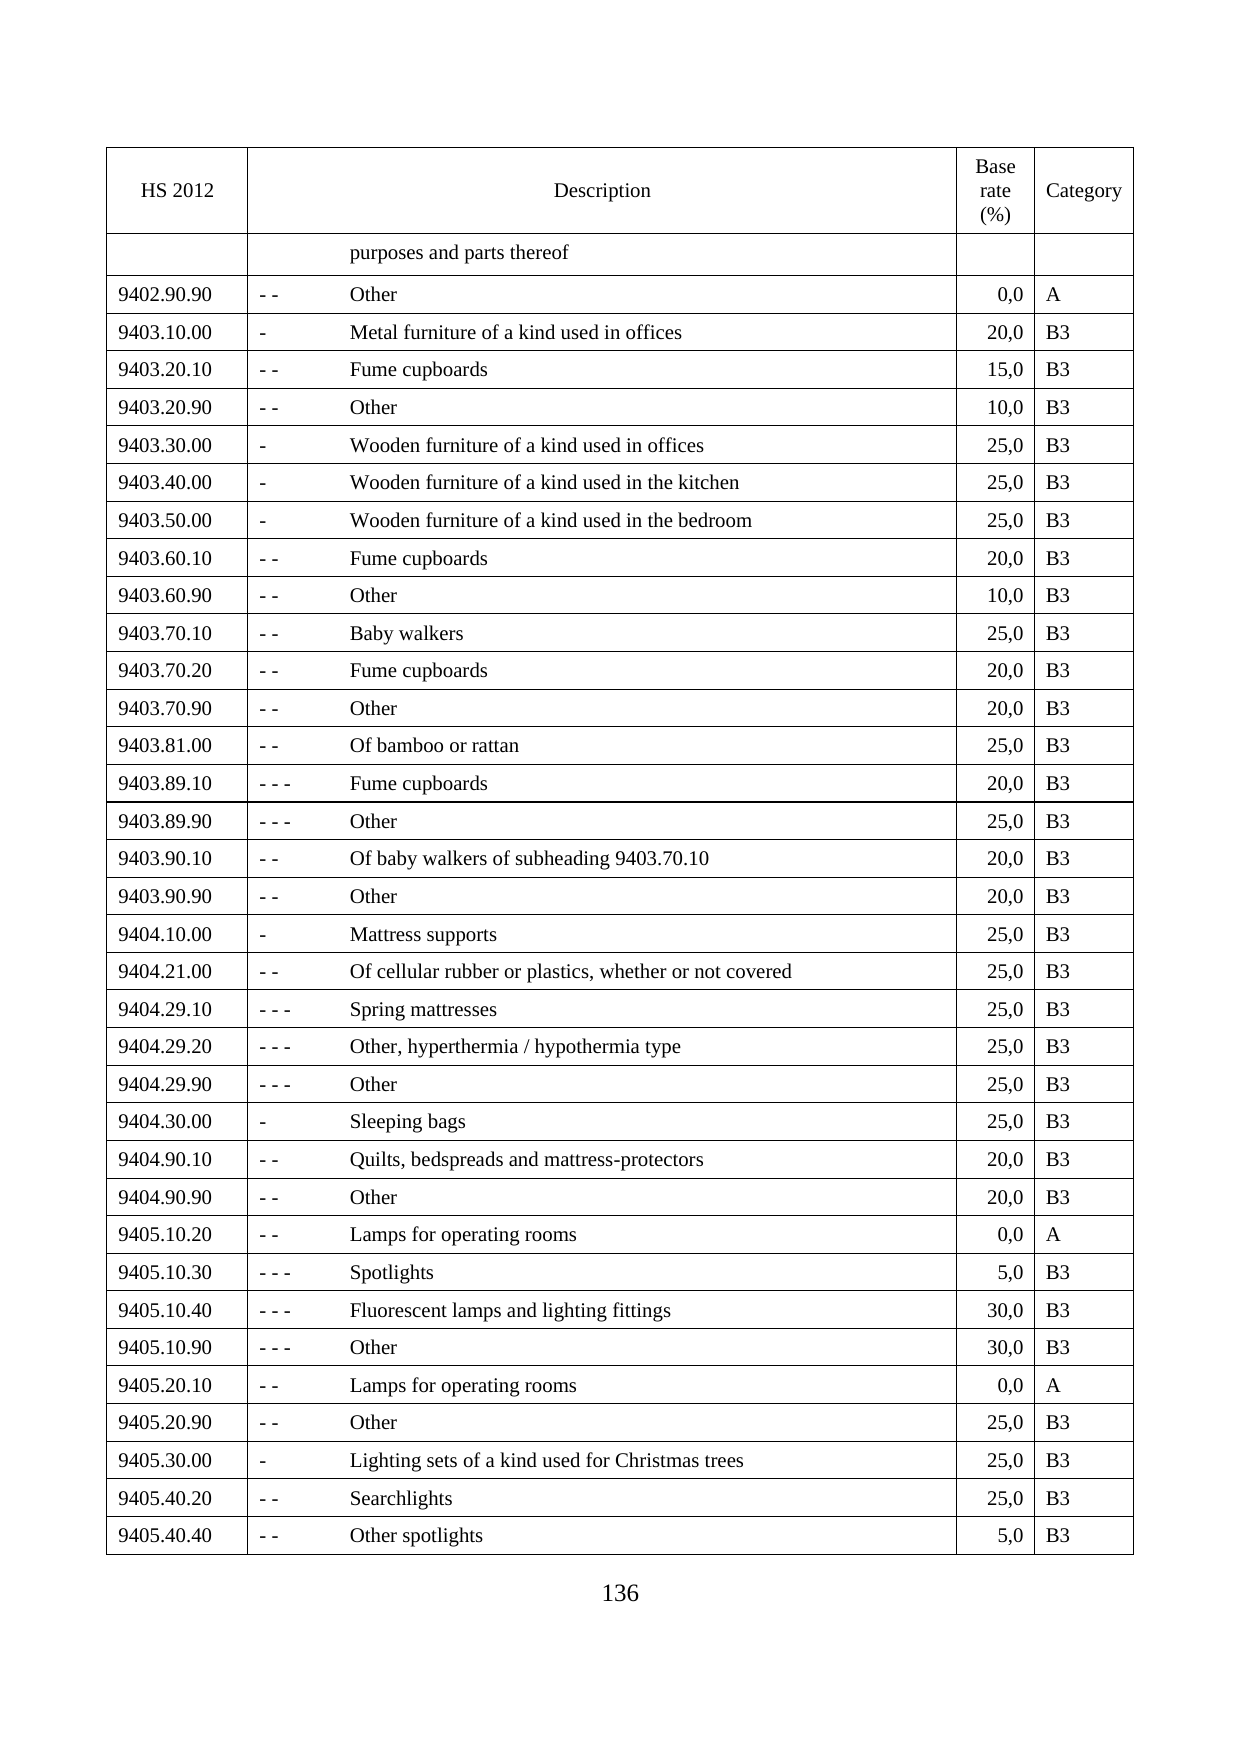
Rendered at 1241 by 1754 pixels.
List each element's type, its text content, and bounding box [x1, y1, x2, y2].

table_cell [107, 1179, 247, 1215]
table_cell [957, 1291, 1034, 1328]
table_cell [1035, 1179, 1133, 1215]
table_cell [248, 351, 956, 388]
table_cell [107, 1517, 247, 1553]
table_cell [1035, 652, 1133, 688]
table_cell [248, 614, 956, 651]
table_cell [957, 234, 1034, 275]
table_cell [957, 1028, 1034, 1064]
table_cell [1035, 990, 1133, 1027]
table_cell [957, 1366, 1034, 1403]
table_header Description [248, 148, 956, 233]
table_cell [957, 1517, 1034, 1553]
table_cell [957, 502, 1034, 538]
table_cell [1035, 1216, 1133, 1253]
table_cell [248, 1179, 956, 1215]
table_header Category [1035, 148, 1133, 233]
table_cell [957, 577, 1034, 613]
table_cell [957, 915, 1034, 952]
table_header Base rate (%) [957, 148, 1034, 233]
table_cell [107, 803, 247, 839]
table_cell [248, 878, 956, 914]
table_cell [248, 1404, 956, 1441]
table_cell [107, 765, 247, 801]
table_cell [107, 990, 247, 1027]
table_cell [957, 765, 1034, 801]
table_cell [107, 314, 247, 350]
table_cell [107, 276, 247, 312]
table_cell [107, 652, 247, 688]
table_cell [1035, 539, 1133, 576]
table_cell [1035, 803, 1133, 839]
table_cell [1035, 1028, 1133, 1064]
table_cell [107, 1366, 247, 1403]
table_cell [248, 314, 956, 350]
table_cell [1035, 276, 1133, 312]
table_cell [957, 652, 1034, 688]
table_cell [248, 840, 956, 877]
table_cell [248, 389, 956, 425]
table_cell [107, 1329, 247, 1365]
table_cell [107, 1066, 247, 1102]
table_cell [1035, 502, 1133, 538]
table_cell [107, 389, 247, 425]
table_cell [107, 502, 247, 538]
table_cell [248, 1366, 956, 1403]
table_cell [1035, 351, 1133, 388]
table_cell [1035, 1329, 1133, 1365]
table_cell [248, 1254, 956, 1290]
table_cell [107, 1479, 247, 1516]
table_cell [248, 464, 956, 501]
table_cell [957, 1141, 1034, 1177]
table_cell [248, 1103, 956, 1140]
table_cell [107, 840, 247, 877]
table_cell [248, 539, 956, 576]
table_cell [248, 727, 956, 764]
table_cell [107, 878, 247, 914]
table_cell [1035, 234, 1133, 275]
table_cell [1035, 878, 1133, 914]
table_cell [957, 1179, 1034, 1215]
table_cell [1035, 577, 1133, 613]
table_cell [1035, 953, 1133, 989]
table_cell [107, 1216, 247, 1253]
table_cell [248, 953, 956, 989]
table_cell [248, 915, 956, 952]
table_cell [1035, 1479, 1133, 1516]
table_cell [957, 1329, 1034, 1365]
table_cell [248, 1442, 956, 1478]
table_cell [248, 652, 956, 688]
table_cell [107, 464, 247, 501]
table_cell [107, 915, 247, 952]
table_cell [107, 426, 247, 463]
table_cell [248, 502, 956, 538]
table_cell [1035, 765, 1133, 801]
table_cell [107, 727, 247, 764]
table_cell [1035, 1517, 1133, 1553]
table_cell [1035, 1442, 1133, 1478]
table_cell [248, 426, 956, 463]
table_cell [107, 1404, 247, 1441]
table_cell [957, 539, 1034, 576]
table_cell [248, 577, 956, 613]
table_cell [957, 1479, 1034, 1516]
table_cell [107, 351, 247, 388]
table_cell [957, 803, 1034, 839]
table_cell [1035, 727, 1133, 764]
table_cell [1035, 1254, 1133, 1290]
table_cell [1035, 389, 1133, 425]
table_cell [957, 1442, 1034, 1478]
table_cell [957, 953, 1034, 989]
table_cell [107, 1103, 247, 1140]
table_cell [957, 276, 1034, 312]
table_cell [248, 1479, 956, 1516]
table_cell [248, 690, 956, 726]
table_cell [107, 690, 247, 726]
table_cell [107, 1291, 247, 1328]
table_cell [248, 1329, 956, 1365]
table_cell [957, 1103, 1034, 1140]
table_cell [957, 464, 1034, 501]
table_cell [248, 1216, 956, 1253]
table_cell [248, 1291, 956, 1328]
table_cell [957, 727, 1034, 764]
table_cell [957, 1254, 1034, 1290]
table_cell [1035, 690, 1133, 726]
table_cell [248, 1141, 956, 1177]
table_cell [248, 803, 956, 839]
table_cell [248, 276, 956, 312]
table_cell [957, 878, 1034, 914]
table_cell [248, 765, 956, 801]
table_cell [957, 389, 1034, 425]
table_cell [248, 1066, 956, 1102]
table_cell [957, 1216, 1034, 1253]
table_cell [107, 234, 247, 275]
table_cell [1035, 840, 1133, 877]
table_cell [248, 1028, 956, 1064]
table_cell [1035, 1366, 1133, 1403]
table_header HS 2012 [107, 148, 247, 233]
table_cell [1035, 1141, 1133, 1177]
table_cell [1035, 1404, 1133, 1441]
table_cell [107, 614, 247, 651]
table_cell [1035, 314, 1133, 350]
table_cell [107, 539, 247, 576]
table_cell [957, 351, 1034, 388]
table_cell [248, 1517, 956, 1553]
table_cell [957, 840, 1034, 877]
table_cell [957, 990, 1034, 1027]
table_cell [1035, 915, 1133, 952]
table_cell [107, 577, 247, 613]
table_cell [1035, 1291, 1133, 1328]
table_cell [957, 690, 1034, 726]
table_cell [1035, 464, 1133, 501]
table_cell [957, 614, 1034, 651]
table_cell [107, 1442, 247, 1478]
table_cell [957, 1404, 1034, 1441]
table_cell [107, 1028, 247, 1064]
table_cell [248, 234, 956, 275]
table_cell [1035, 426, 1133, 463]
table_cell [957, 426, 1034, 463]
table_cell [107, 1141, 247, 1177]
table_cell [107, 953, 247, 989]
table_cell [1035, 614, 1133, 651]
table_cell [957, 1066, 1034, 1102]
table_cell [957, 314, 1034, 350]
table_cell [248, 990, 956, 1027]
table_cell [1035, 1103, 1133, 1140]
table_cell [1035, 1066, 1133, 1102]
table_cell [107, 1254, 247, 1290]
